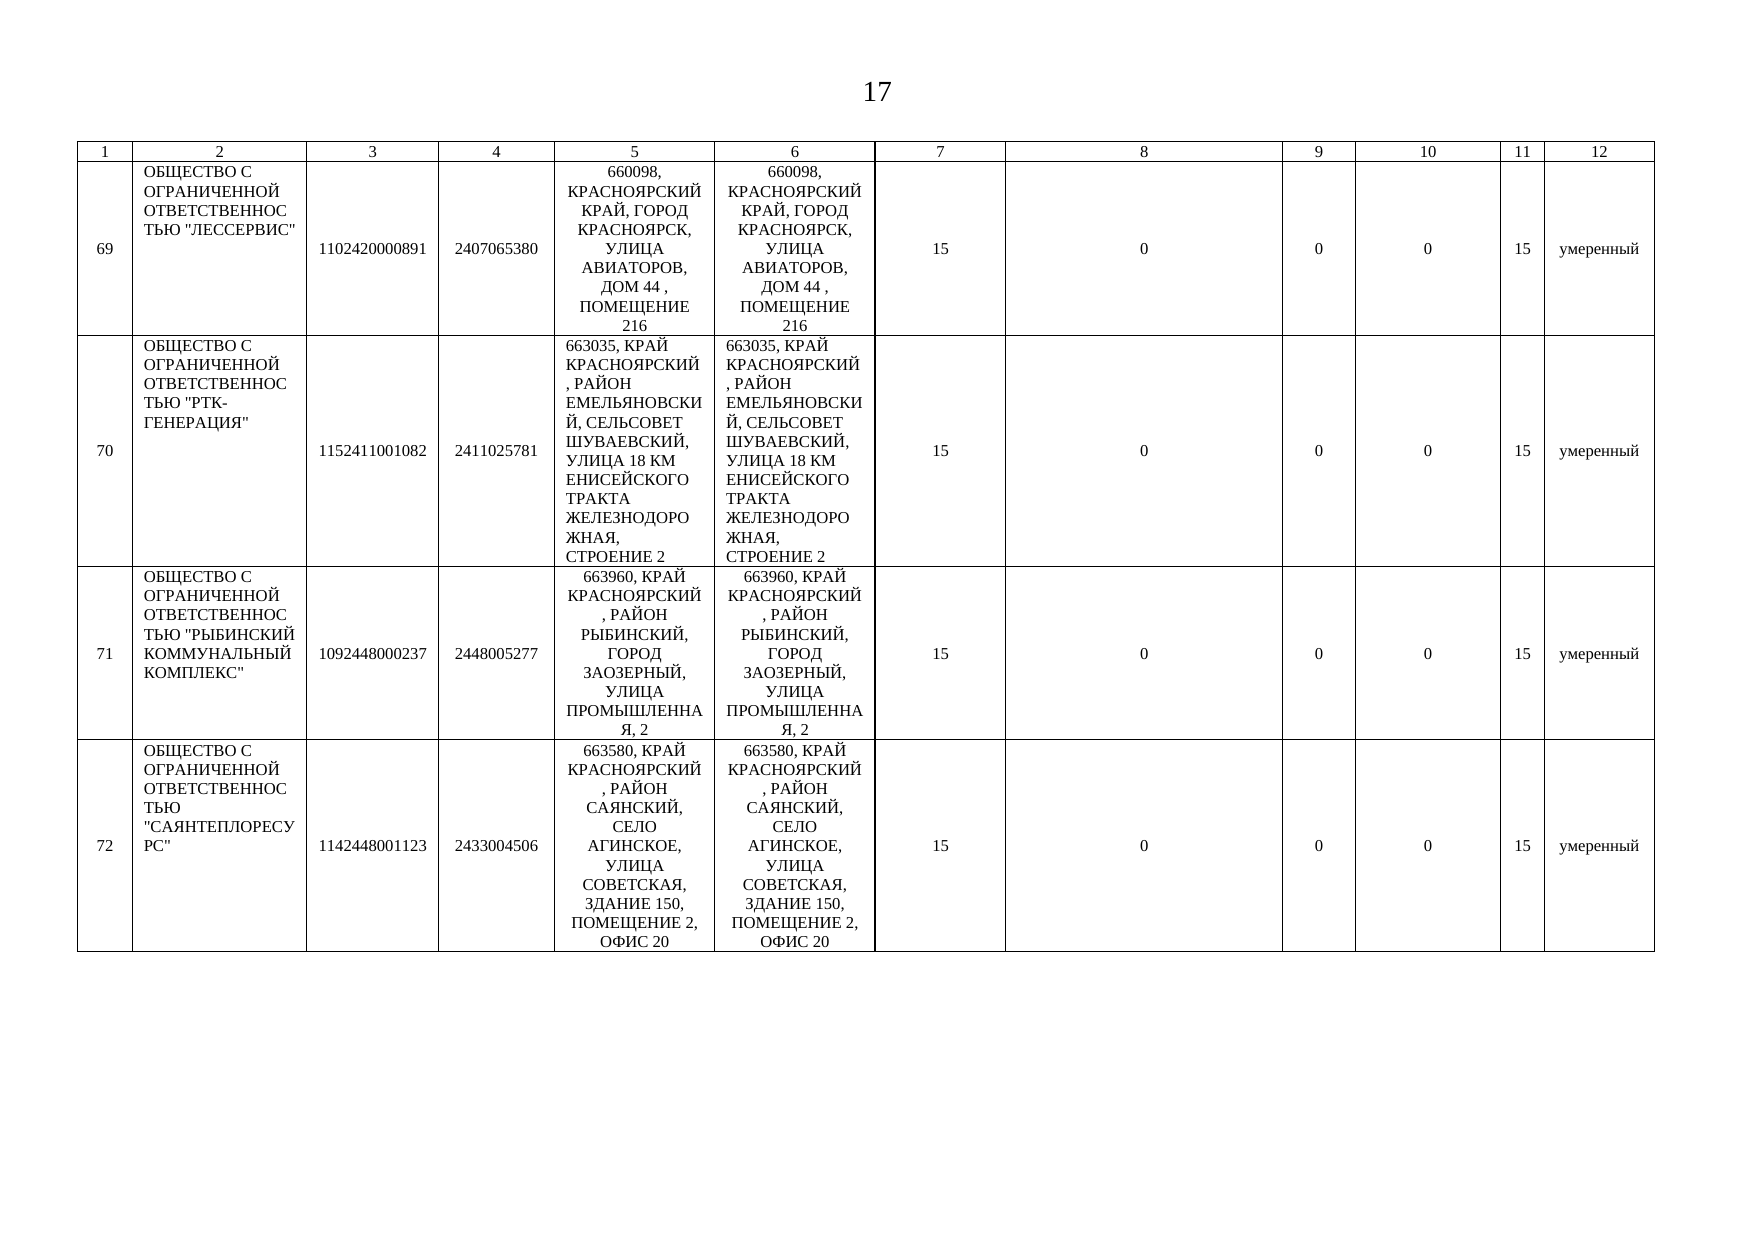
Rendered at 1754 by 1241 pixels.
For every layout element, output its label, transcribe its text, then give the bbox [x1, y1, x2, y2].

table_cell 0 [1283, 740, 1355, 951]
table_cell 0 [1356, 336, 1500, 566]
table_cell 663580, КРАЙ КРАСНОЯРСКИЙ, РАЙОН САЯНСКИЙ, СЕЛО АГИНСКОЕ, УЛИЦА СОВЕТСКАЯ, ЗДАНИЕ 150, ПОМЕЩЕНИЕ 2, ОФИС 20 [555, 740, 714, 951]
table_header 11 [1501, 142, 1544, 161]
table_cell умеренный [1545, 567, 1654, 739]
table_cell 1102420000891 [307, 162, 438, 335]
table_cell 0 [1006, 336, 1282, 566]
table_cell 1152411001082 [307, 336, 438, 566]
table_header 2 [133, 142, 306, 161]
table_cell 660098, КРАСНОЯРСКИЙ КРАЙ, ГОРОД КРАСНОЯРСК, УЛИЦА АВИАТОРОВ, ДОМ 44 , ПОМЕЩЕНИЕ 216 [555, 162, 714, 335]
table_cell 0 [1006, 740, 1282, 951]
table_cell умеренный [1545, 162, 1654, 335]
table_cell 2433004506 [439, 740, 554, 951]
table_cell 15 [1501, 740, 1544, 951]
table_cell 70 [78, 336, 132, 566]
table_cell ОБЩЕСТВО С ОГРАНИЧЕННОЙ ОТВЕТСТВЕННОСТЬЮ "РТК-ГЕНЕРАЦИЯ" [133, 336, 306, 566]
table_cell 663580, КРАЙ КРАСНОЯРСКИЙ, РАЙОН САЯНСКИЙ, СЕЛО АГИНСКОЕ, УЛИЦА СОВЕТСКАЯ, ЗДАНИЕ 150, ПОМЕЩЕНИЕ 2, ОФИС 20 [715, 740, 874, 951]
table_cell 15 [876, 336, 1005, 566]
table_cell 2407065380 [439, 162, 554, 335]
table_cell 71 [78, 567, 132, 739]
table_cell 0 [1006, 162, 1282, 335]
table_cell 15 [1501, 162, 1544, 335]
table_header 6 [715, 142, 874, 161]
table_cell умеренный [1545, 336, 1654, 566]
table_cell 663960, КРАЙ КРАСНОЯРСКИЙ, РАЙОН РЫБИНСКИЙ, ГОРОД ЗАОЗЕРНЫЙ, УЛИЦА ПРОМЫШЛЕННАЯ, 2 [555, 567, 714, 739]
table_cell 0 [1283, 567, 1355, 739]
table_cell ОБЩЕСТВО С ОГРАНИЧЕННОЙ ОТВЕТСТВЕННОСТЬЮ "ЛЕССЕРВИС" [133, 162, 306, 335]
table_cell 663035, КРАЙ КРАСНОЯРСКИЙ, РАЙОН ЕМЕЛЬЯНОВСКИЙ, СЕЛЬСОВЕТ ШУВАЕВСКИЙ, УЛИЦА 18 КМ ЕНИСЕЙСКОГО ТРАКТА ЖЕЛЕЗНОДОРОЖНАЯ, СТРОЕНИЕ 2 [715, 336, 874, 566]
table_cell 0 [1356, 740, 1500, 951]
table_cell ОБЩЕСТВО С ОГРАНИЧЕННОЙ ОТВЕТСТВЕННОСТЬЮ "САЯНТЕПЛОРЕСУРС" [133, 740, 306, 951]
table_cell 0 [1356, 162, 1500, 335]
table_cell 15 [876, 567, 1005, 739]
table_cell 0 [1283, 336, 1355, 566]
table_header 7 [876, 142, 1005, 161]
table_cell ОБЩЕСТВО С ОГРАНИЧЕННОЙ ОТВЕТСТВЕННОСТЬЮ "РЫБИНСКИЙ КОММУНАЛЬНЫЙ КОМПЛЕКС" [133, 567, 306, 739]
table_cell 15 [876, 162, 1005, 335]
table_cell 660098, КРАСНОЯРСКИЙ КРАЙ, ГОРОД КРАСНОЯРСК, УЛИЦА АВИАТОРОВ, ДОМ 44 , ПОМЕЩЕНИЕ 216 [715, 162, 874, 335]
table_header 4 [439, 142, 554, 161]
table_cell 1092448000237 [307, 567, 438, 739]
table_cell 0 [1283, 162, 1355, 335]
table_cell 1142448001123 [307, 740, 438, 951]
table_header 5 [555, 142, 714, 161]
table_header 12 [1545, 142, 1654, 161]
table_cell 2448005277 [439, 567, 554, 739]
table_header 10 [1356, 142, 1500, 161]
table_header 3 [307, 142, 438, 161]
table_cell 663035, КРАЙ КРАСНОЯРСКИЙ, РАЙОН ЕМЕЛЬЯНОВСКИЙ, СЕЛЬСОВЕТ ШУВАЕВСКИЙ, УЛИЦА 18 КМ ЕНИСЕЙСКОГО ТРАКТА ЖЕЛЕЗНОДОРОЖНАЯ, СТРОЕНИЕ 2 [555, 336, 714, 566]
table_cell 15 [876, 740, 1005, 951]
table_header 9 [1283, 142, 1355, 161]
table_cell 2411025781 [439, 336, 554, 566]
table_header 1 [78, 142, 132, 161]
table_cell 15 [1501, 336, 1544, 566]
table_cell 663960, КРАЙ КРАСНОЯРСКИЙ, РАЙОН РЫБИНСКИЙ, ГОРОД ЗАОЗЕРНЫЙ, УЛИЦА ПРОМЫШЛЕННАЯ, 2 [715, 567, 874, 739]
table_cell 0 [1356, 567, 1500, 739]
table_cell 69 [78, 162, 132, 335]
table_cell 15 [1501, 567, 1544, 739]
table_cell умеренный [1545, 740, 1654, 951]
table_header 8 [1006, 142, 1282, 161]
table_cell 0 [1006, 567, 1282, 739]
table_cell 72 [78, 740, 132, 951]
